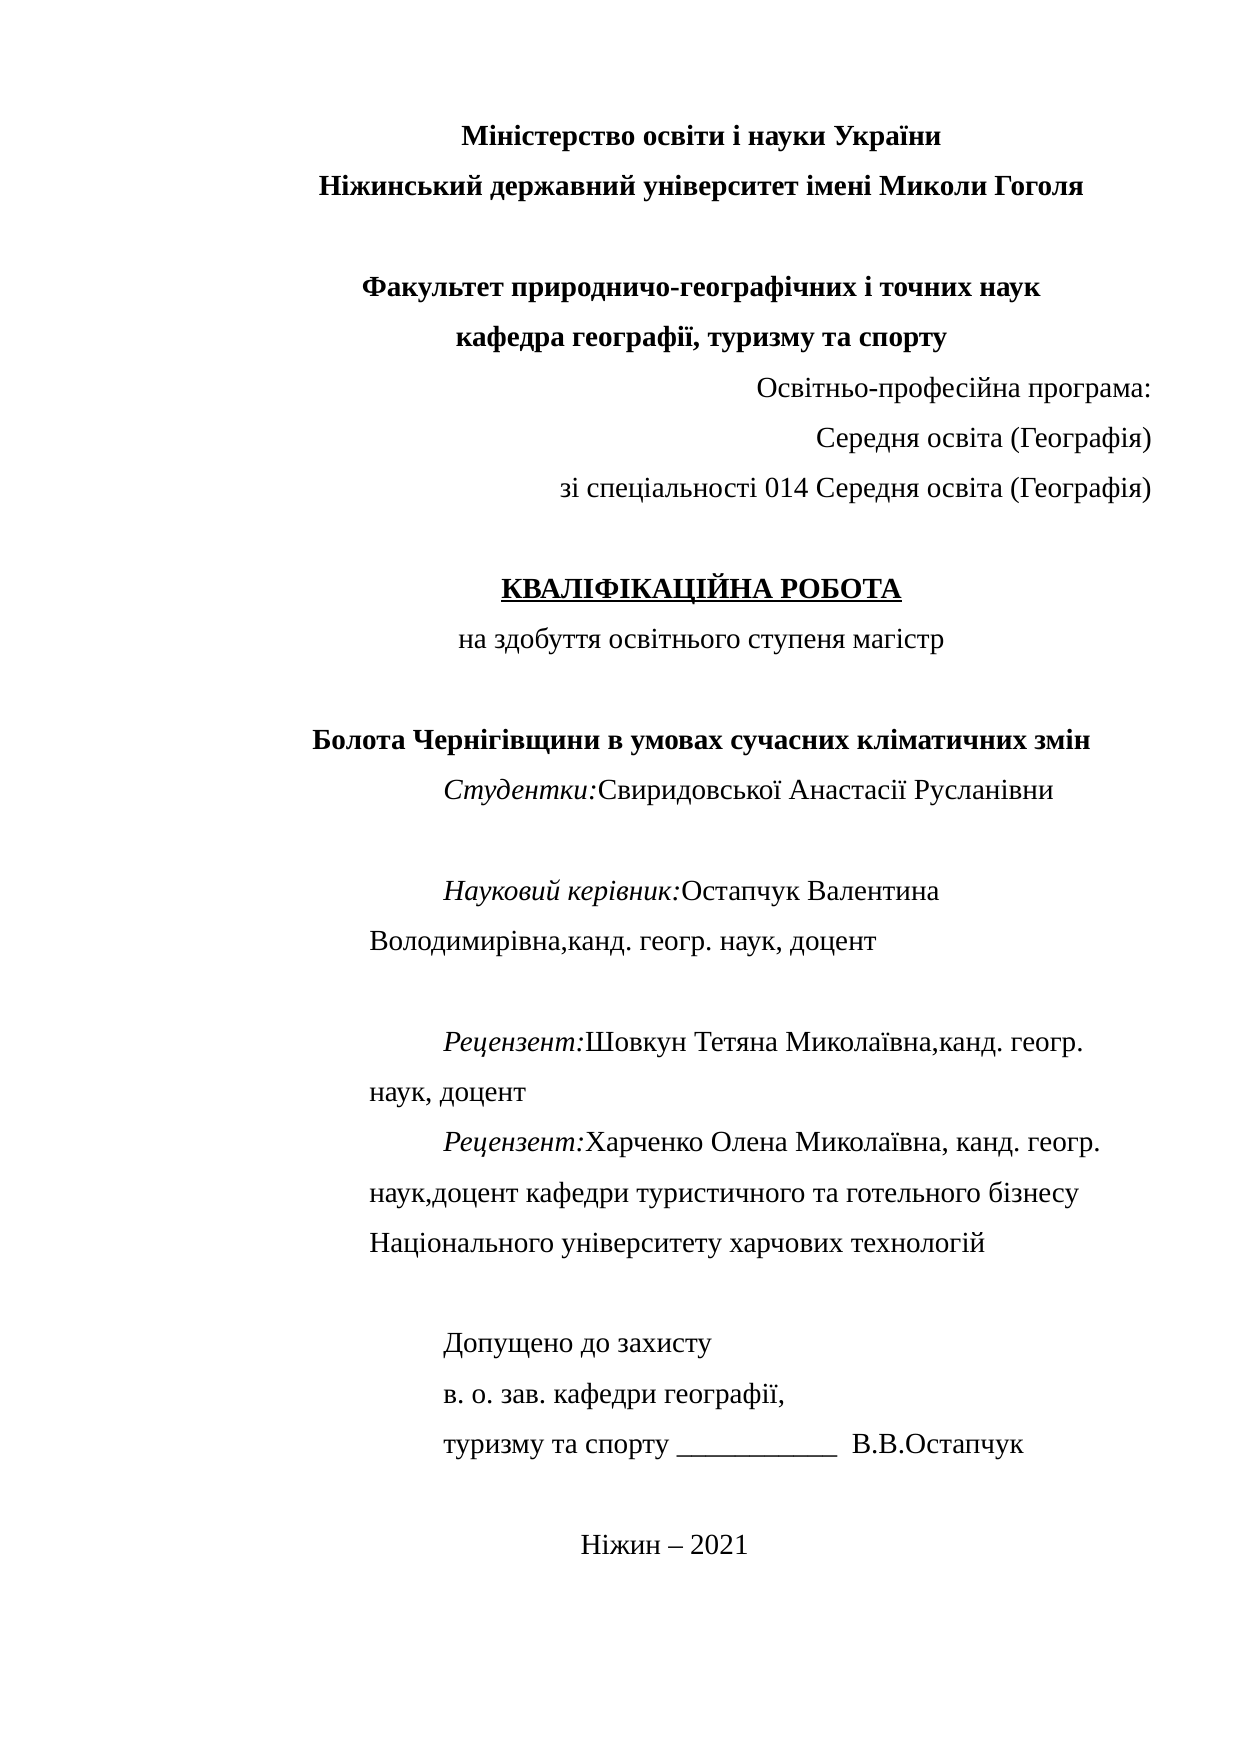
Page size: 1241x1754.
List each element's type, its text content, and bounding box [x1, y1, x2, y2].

text Факультет природничо-географічних і точних наук [177, 269, 1152, 303]
text КВАЛІФІКАЦІЙНА РОБОТА [177, 571, 1152, 604]
text Рецензент:Харченко Олена Миколаївна, канд. геогр. наук,доцент кафедри туристичного та готельного бізнесу Національного університету харчових технологій [369, 1124, 1152, 1258]
text Міністерство освіти і науки України [177, 118, 1152, 152]
text Науковий керівник:Остапчук Валентина Володимирівна,канд. геогр. наук, доцент [369, 873, 1152, 957]
text Рецензент:Шовкун Тетяна Миколаївна,канд. геогр. наук, доцент [369, 1024, 1152, 1108]
text Допущено до захисту [177, 1326, 1152, 1359]
text Болота Чернігівщини в умовах сучасних кліматичних змін [177, 722, 1152, 755]
text туризму та спорту ___________ В.В.Остапчук [369, 1426, 1152, 1460]
text зі спеціальності 014 Середня освіта (Географія) [177, 470, 1152, 504]
text на здобуття освітнього ступеня магістр [177, 621, 1152, 655]
text Ніжинський державний університет імені Миколи Гоголя [177, 168, 1152, 202]
text кафедра географії, туризму та спорту [177, 319, 1152, 353]
text в. о. зав. кафедри географії, [369, 1376, 1152, 1409]
text Студентки:Свиридовської Анастасії Русланівни [369, 772, 1152, 806]
text Освітньо-професійна програма: [177, 370, 1152, 403]
text Ніжин – 2021 [177, 1527, 1152, 1602]
text Середня освіта (Географія) [177, 420, 1152, 453]
